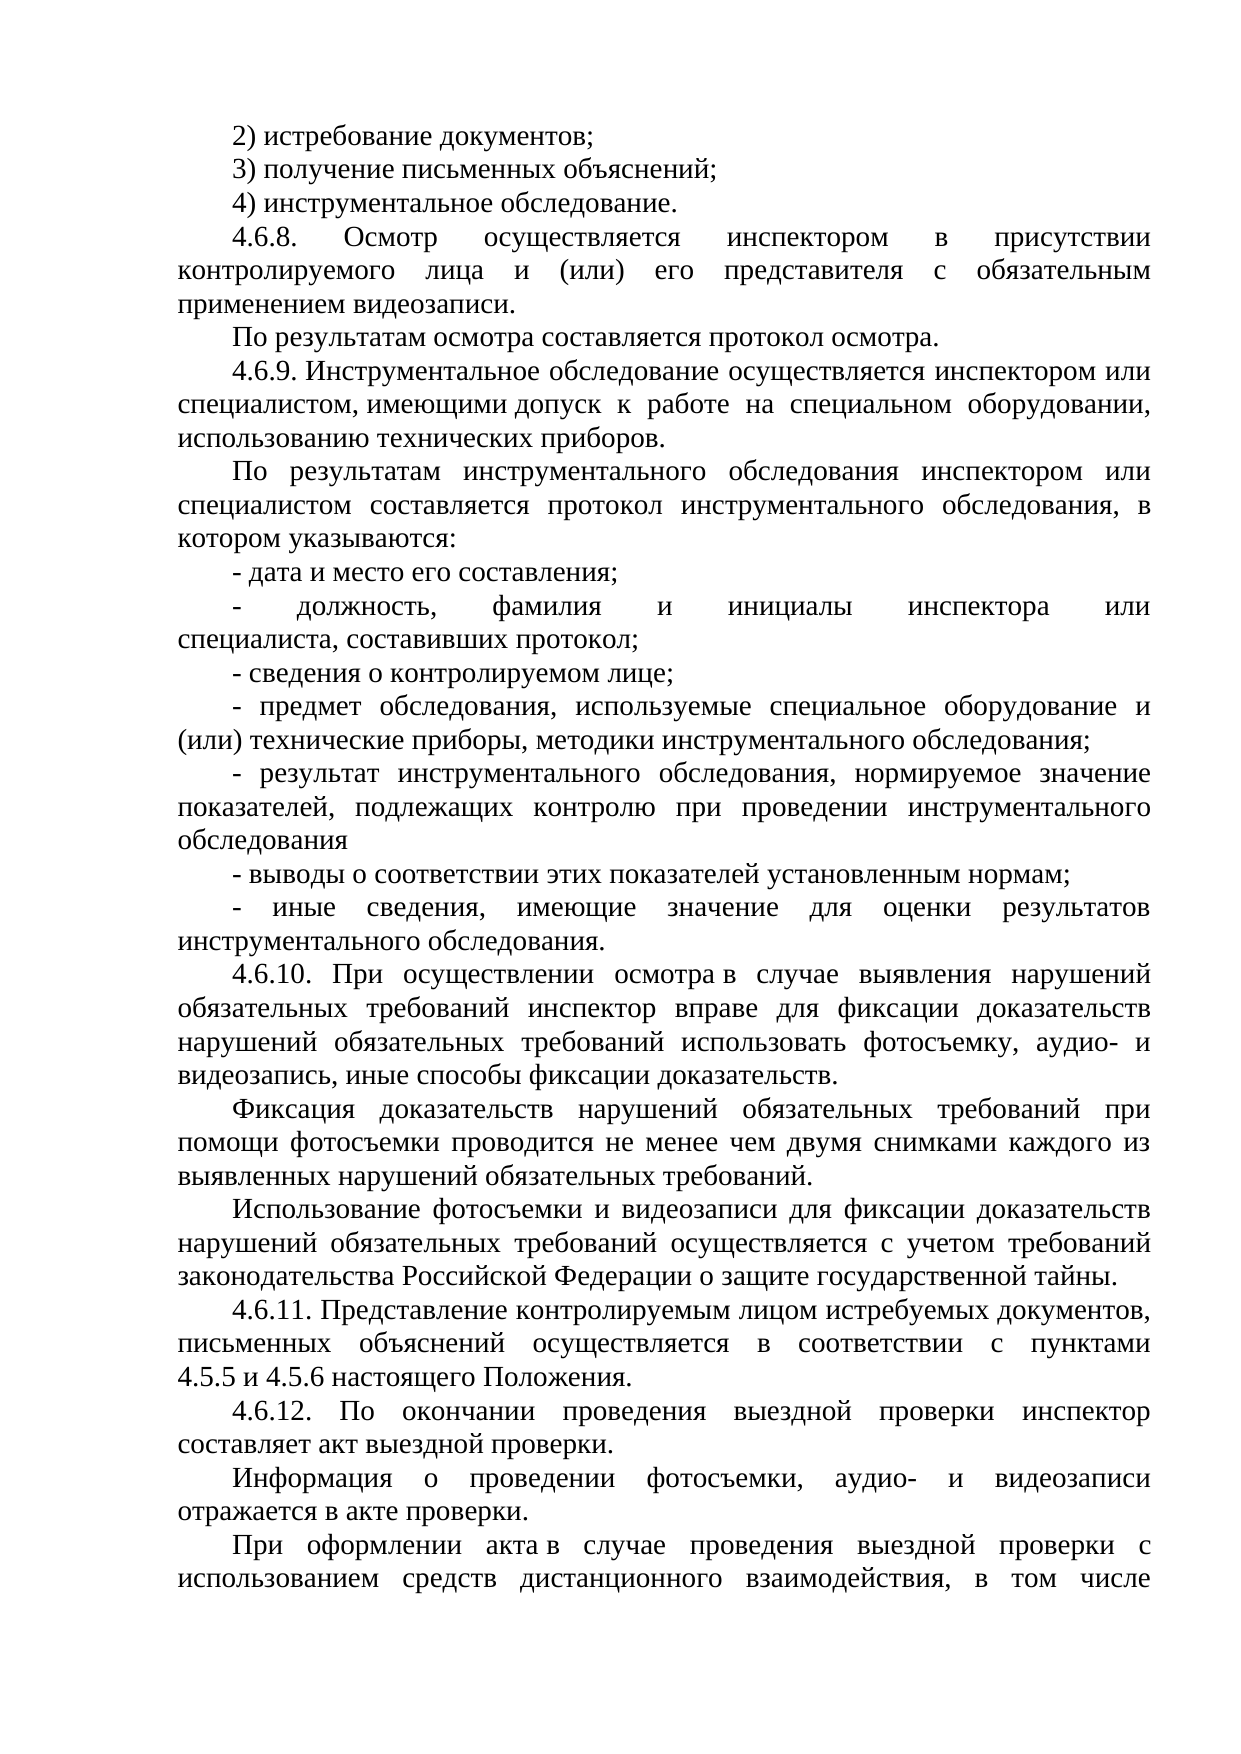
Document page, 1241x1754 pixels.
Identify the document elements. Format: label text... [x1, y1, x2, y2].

text Использование фотосъемки и видеозаписи для фиксации доказательств нарушений обязательных требований осуществляется с учетом требований законодательства Российской Федерации о защите государственной тайны. [177, 1191, 1152, 1292]
text - выводы о соответствии этих показателей установленным нормам; [177, 856, 1152, 889]
text По результатам осмотра составляется протокол осмотра. [177, 319, 1152, 353]
text - сведения о контролируемом лице; [177, 655, 1152, 688]
text Информация о проведении фотосъемки, аудио- и видеозаписи отражается в акте проверки. [177, 1460, 1152, 1527]
text 4.6.8. Осмотр осуществляется инспектором в присутствии контролируемого лица и (или) его представителя с обязательным применением видеозаписи. [177, 219, 1152, 319]
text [177, 1527, 1152, 1594]
text - предмет обследования, используемые специальное оборудование и (или) технические приборы, методики инструментального обследования; [177, 688, 1152, 755]
text - иные сведения, имеющие значение для оценки результатов инструментального обследования. [177, 889, 1152, 957]
text 4.6.11. Представление контролируемым лицом истребуемых документов, письменных объяснений осуществляется в соответствии с пунктами 4.5.5 и 4.5.6 настоящего Положения. [177, 1292, 1152, 1393]
text 3) получение письменных объяснений; [177, 152, 1152, 185]
text Фиксация доказательств нарушений обязательных требований при помощи фотосъемки проводится не менее чем двумя снимками каждого из выявленных нарушений обязательных требований. [177, 1091, 1152, 1191]
text 2) истребование документов; [177, 118, 1152, 152]
text 4.6.9. Инструментальное обследование осуществляется инспектором или специалистом, имеющими допуск к работе на специальном оборудовании, использованию технических приборов. [177, 353, 1152, 453]
text По результатам инструментального обследования инспектором или специалистом составляется протокол инструментального обследования, в котором указываются: [177, 453, 1152, 554]
text 4) инструментальное обследование. [177, 185, 1152, 219]
text 4.6.10. При осуществлении осмотра в случае выявления нарушений обязательных требований инспектор вправе для фиксации доказательств нарушений обязательных требований использовать фотосъемку, аудио- и видеозапись, иные способы фиксации доказательств. [177, 957, 1152, 1091]
text - результат инструментального обследования, нормируемое значение показателей, подлежащих контролю при проведении инструментального обследования [177, 755, 1152, 856]
text - дата и место его составления; [177, 554, 1152, 588]
text - должность, фамилия и инициалы инспектора или специалиста, составивших протокол; [177, 588, 1152, 655]
text 4.6.12. По окончании проведения выездной проверки инспектор составляет акт выездной проверки. [177, 1393, 1152, 1460]
